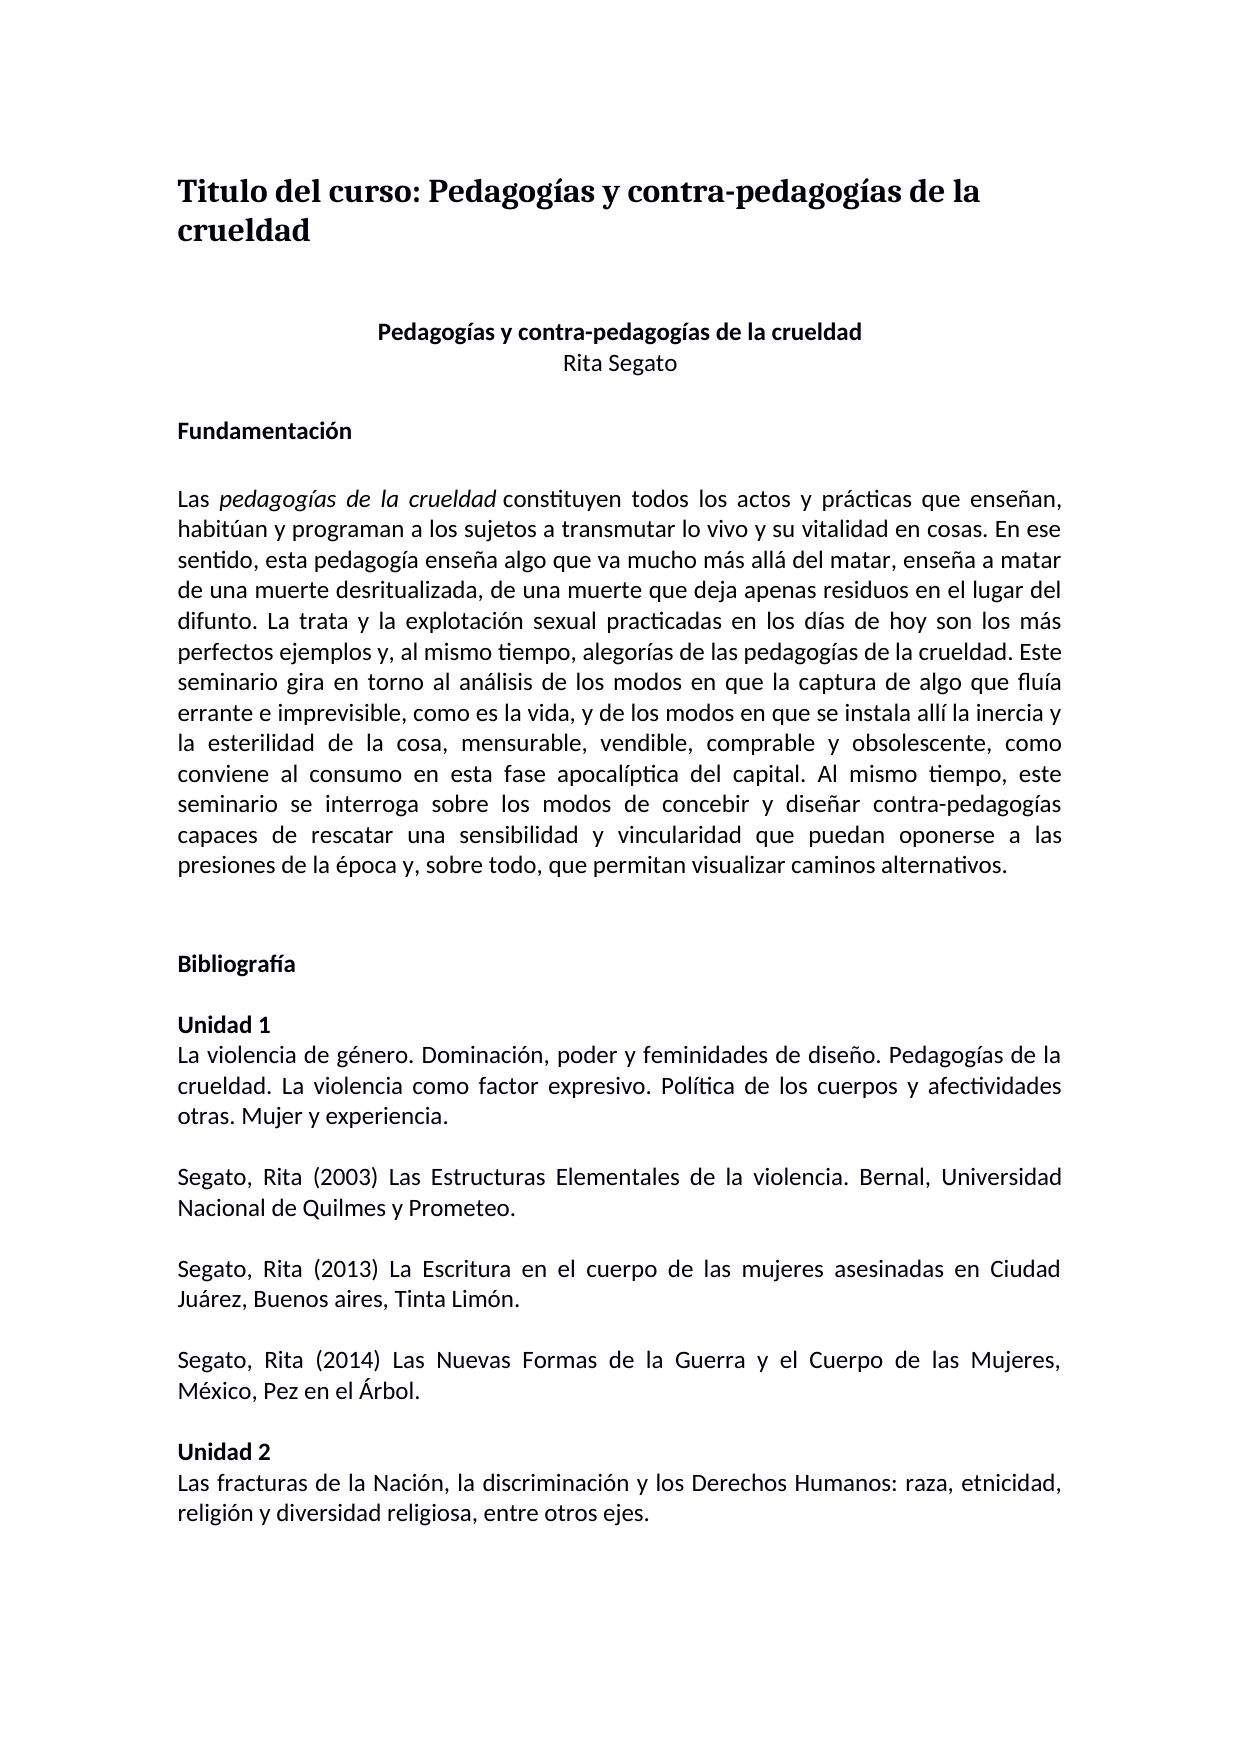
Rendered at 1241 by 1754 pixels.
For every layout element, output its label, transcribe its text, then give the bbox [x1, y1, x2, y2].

text Unidad 1 [177, 1009, 1063, 1039]
text Segato, Rita (2003) Las Estructuras Elementales de la violencia. Bernal, Universidad Nacional de Quilmes y Prometeo. [177, 1162, 1063, 1223]
text Titulo del curso: Pedagogías y contra-pedagogías de la crueldad [177, 173, 1063, 249]
text Las fracturas de la Nación, la discriminación y los Derechos Humanos: raza, etnicidad, religión y diversidad religiosa, entre otros ejes. [177, 1467, 1063, 1528]
text La violencia de género. Dominación, poder y feminidades de diseño. Pedagogías de la crueldad. La violencia como factor expresivo. Política de los cuerpos y afectividades otras. Mujer y experiencia. [177, 1039, 1063, 1131]
text Bibliografía [177, 948, 1063, 978]
text Segato, Rita (2013) La Escritura en el cuerpo de las mujeres asesinadas en Ciudad Juárez, Buenos aires, Tinta Limón. [177, 1253, 1063, 1314]
text Unidad 2 [177, 1436, 1063, 1467]
text Las pedagogías de la crueldad constituyen todos los actos y prácticas que enseñan, habitúan y programan a los sujetos a transmutar lo vivo y su vitalidad en cosas. En ese sentido, esta pedagogía enseña algo que va mucho más allá del matar, enseña a matar de una muerte desritualizada, de una muerte que deja apenas residuos en el lugar del difunto. La trata y la explotación sexual practicadas en los días de hoy son los más perfectos ejemplos y, al mismo tiempo, alegorías de las pedagogías de la crueldad. Este seminario gira en torno al análisis de los modos en que la captura de algo que fluía errante e imprevisible, como es la vida, y de los modos en que se instala allí la inercia y la esterilidad de la cosa, mensurable, vendible, comprable y obsolescente, como conviene al consumo en esta fase apocalíptica del capital. Al mismo tiempo, este seminario se interroga sobre los modos de concebir y diseñar contra-pedagogías capaces de rescatar una sensibilidad y vincularidad que puedan oponerse a las presiones de la época y, sobre todo, que permitan visualizar caminos alternativos. [177, 483, 1063, 880]
text Pedagogías y contra-pedagogías de la crueldad [177, 317, 1063, 347]
text Segato, Rita (2014) Las Nuevas Formas de la Guerra y el Cuerpo de las Mujeres, México, Pez en el Árbol. [177, 1345, 1063, 1406]
text Rita Segato [177, 347, 1063, 378]
text Fundamentación [177, 415, 1063, 446]
